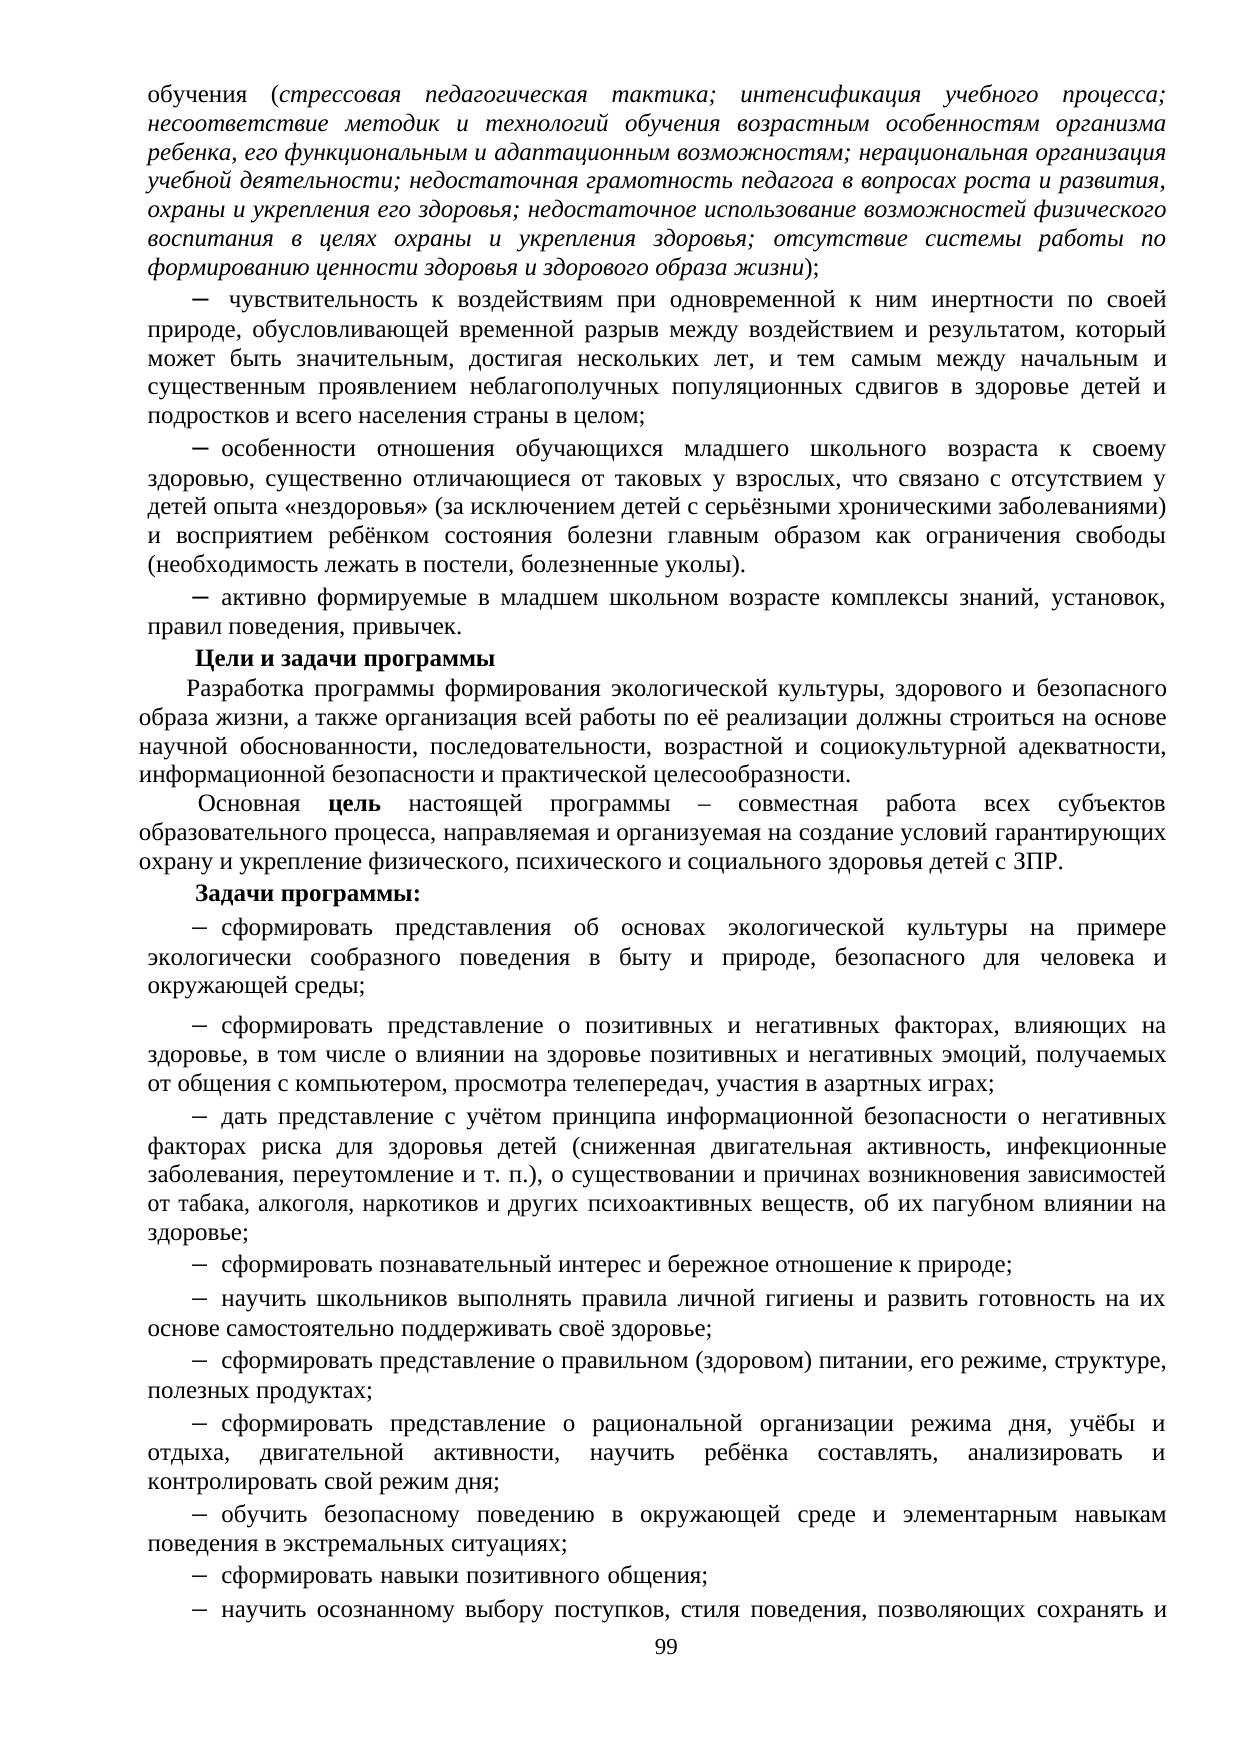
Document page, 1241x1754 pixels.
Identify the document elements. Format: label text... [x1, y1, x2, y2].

list активно формируемые в младшем школьном возрасте комплексы знаний, установок, правил поведения, привычек. [147, 578, 1165, 640]
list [147, 79, 1166, 280]
text Задачи программы: [195, 875, 1240, 908]
text Разработка программы формирования экологической культуры, здорового и безопасного образа жизни, а также организация всей работы по её реализации должны строиться на основе научной обоснованности, последовательности, возрастной и социокультурной адекватности, информационной безопасности и практической целесообразности. [139, 673, 1167, 788]
list особенности отношения обучающихся младшего школьного возраста к своему здоровью, существенно отличающиеся от таковых у взрослых, что связано с отсутствием у детей опыта «нездоровья» (за исключением детей с серьёзными хроническими заболеваниями) и восприятием ребёнком состояния болезни главным образом как ограничения свободы (необходимость лежать в постели, болезненные уколы). [147, 429, 1166, 578]
list сформировать представление о позитивных и негативных факторах, влияющих на здоровье, в том числе о влиянии на здоровье позитивных и негативных эмоций, получаемых от общения с компьютером, просмотра телепередач, участия в азартных играх; [147, 1006, 1167, 1097]
list научить школьников выполнять правила личной гигиены и развить готовность на их основе самостоятельно поддерживать своё здоровье; [147, 1279, 1166, 1342]
list чувствительность к воздействиям при одновременной к ним инертности по своей природе, обусловливающей временной разрыв между воздействием и результатом, который может быть значительным, достигая нескольких лет, и тем самым между начальным и существенным проявлением неблагополучных популяционных сдвигов в здоровье детей и подростков и всего населения страны в целом; [147, 280, 1167, 429]
list обучить безопасному поведению в окружающей среде и элементарным навыкам поведения в экстремальных ситуациях; [147, 1495, 1167, 1557]
list сформировать навыки позитивного общения; [192, 1557, 1240, 1591]
list сформировать представление о рациональной организации режима дня, учёбы и отдыха, двигательной активности, научить ребёнка составлять, анализировать и контролировать свой режим дня; [147, 1404, 1165, 1495]
list сформировать познавательный интерес и бережное отношение к природе; [192, 1246, 1240, 1279]
list дать представление с учётом принципа информационной безопасности о негативных факторах риска для здоровья детей (сниженная двигательная активность, инфекционные заболевания, переутомление и т. п.), о существовании и причинах возникновения зависимостей от табака, алкоголя, наркотиков и других психоактивных веществ, об их пагубном влиянии на здоровье; [147, 1097, 1167, 1246]
list сформировать представление о правильном (здоровом) питании, его режиме, структуре, полезных продуктах; [147, 1342, 1167, 1404]
list сформировать представления об основах экологической культуры на примере экологически сообразного поведения в быту и природе, безопасного для человека и окружающей среды; [147, 908, 1167, 999]
text Цели и задачи программы [195, 640, 1240, 673]
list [147, 1591, 1167, 1624]
text Основная цель настоящей программы – совместная работа всех субъектов образовательного процесса, направляемая и организуемая на создание условий гарантирующих охрану и укрепление физического, психического и социального здоровья детей с ЗПР. [139, 788, 1166, 874]
